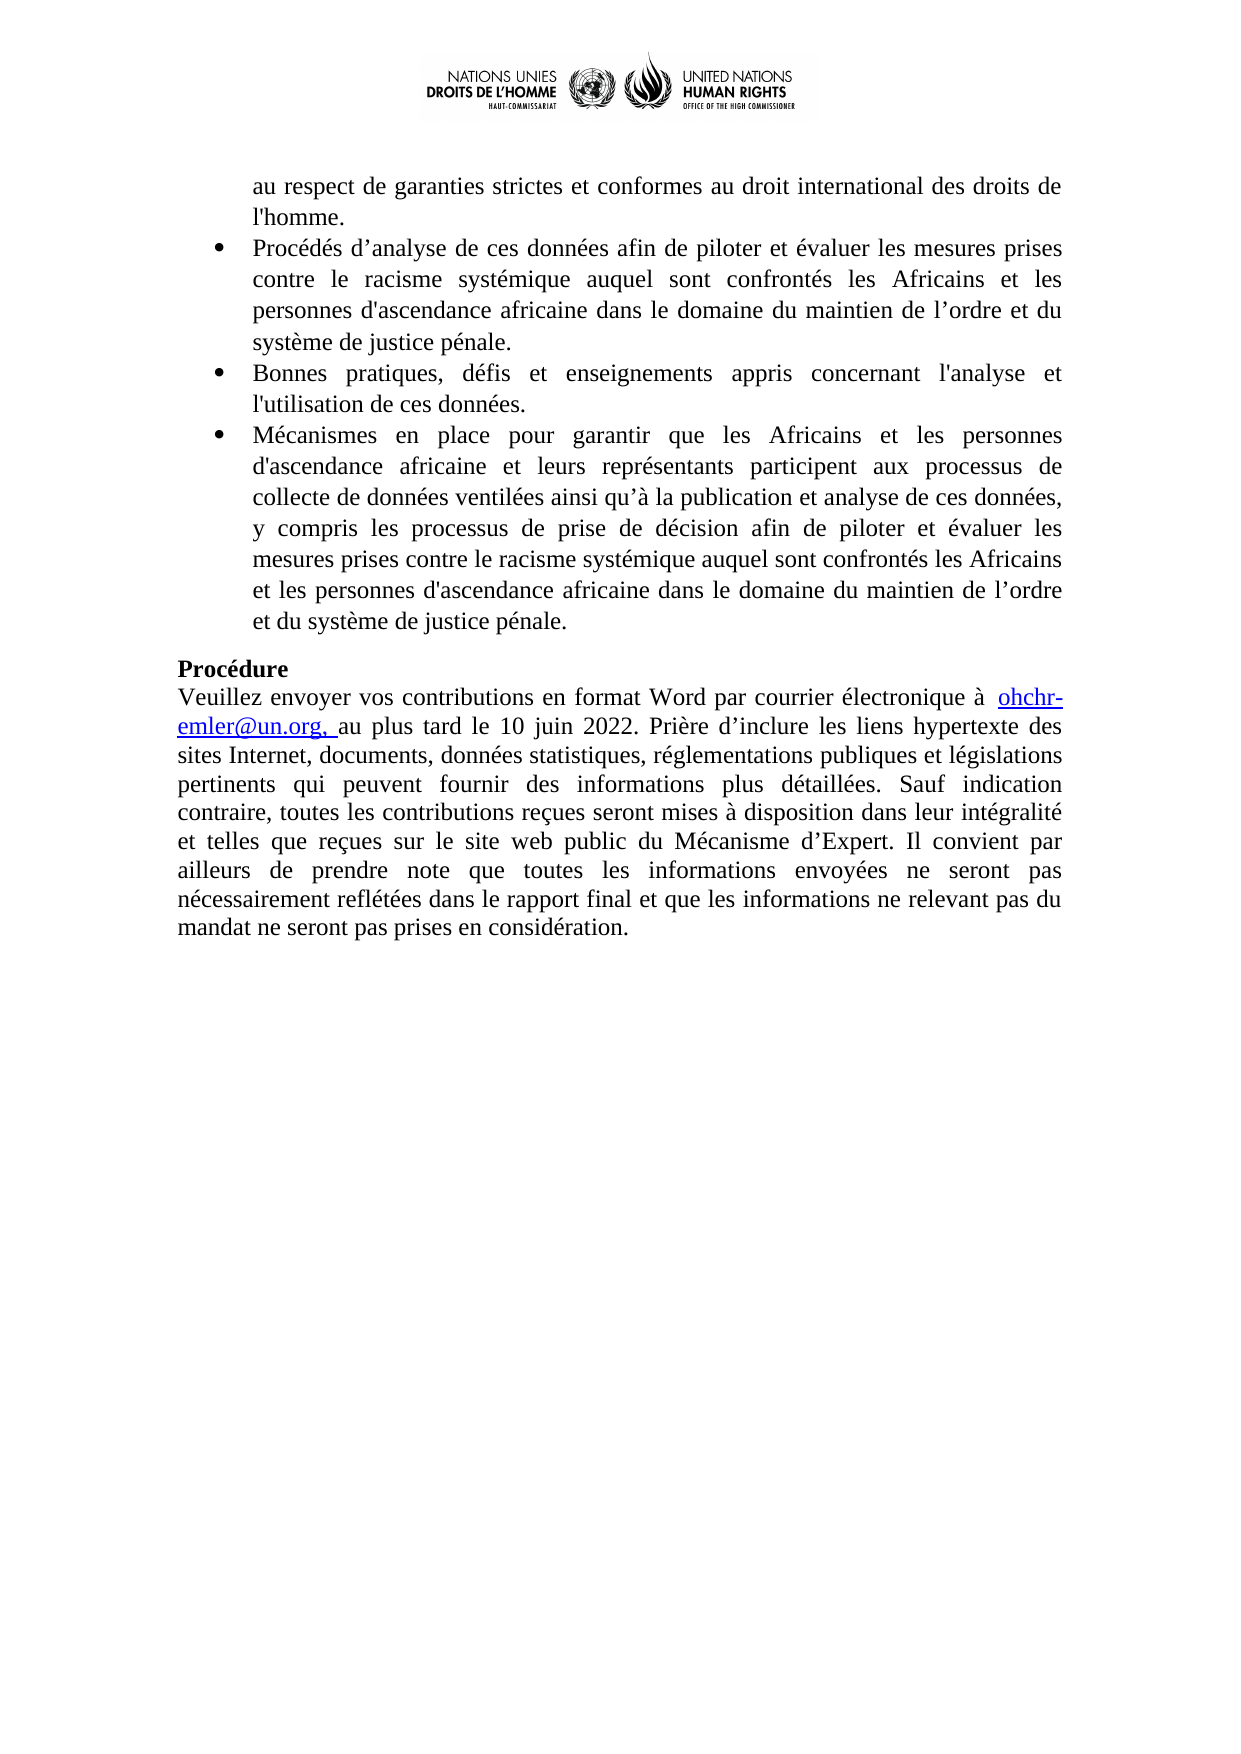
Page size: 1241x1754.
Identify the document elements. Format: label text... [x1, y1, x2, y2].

text Veuillez envoyer vos contributions en format Word par courrier électronique à ohchr-emler@un.org, au plus tard le 10 juin 2022. Prière d’inclure les liens hypertexte des sites Internet, documents, données statistiques, réglementations publiques et législations pertinents qui peuvent fournir des informations plus détaillées. Sauf indication contraire, toutes les contributions reçues seront mises à disposition dans leur intégralité et telles que reçues sur le site web public du Mécanisme d’Expert. Il convient par ailleurs de prendre note que toutes les informations envoyées ne seront pas nécessairement reflétées dans le rapport final et que les informations ne relevant pas du mandat ne seront pas prises en considération. [177, 682, 1063, 941]
list Bonnes pratiques, défis et enseignements appris concernant l'analyse et l'utilisation de ces données. [215, 358, 1063, 417]
picture [418, 50, 818, 122]
text Procédure [177, 654, 1063, 682]
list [215, 171, 1063, 231]
list Mécanismes en place pour garantir que les Africains et les personnes d'ascendance africaine et leurs représentants participent aux processus de collecte de données ventilées ainsi qu’à la publication et analyse de ces données, y compris les processus de prise de décision afin de piloter et évaluer les mesures prises contre le racisme systémique auquel sont confrontés les Africains et les personnes d'ascendance africaine dans le domaine du maintien de l’ordre et du système de justice pénale. [215, 420, 1063, 635]
list Procédés d’analyse de ces données afin de piloter et évaluer les mesures prises contre le racisme systémique auquel sont confrontés les Africains et les personnes d'ascendance africaine dans le domaine du maintien de l’ordre et du système de justice pénale. [215, 233, 1063, 355]
